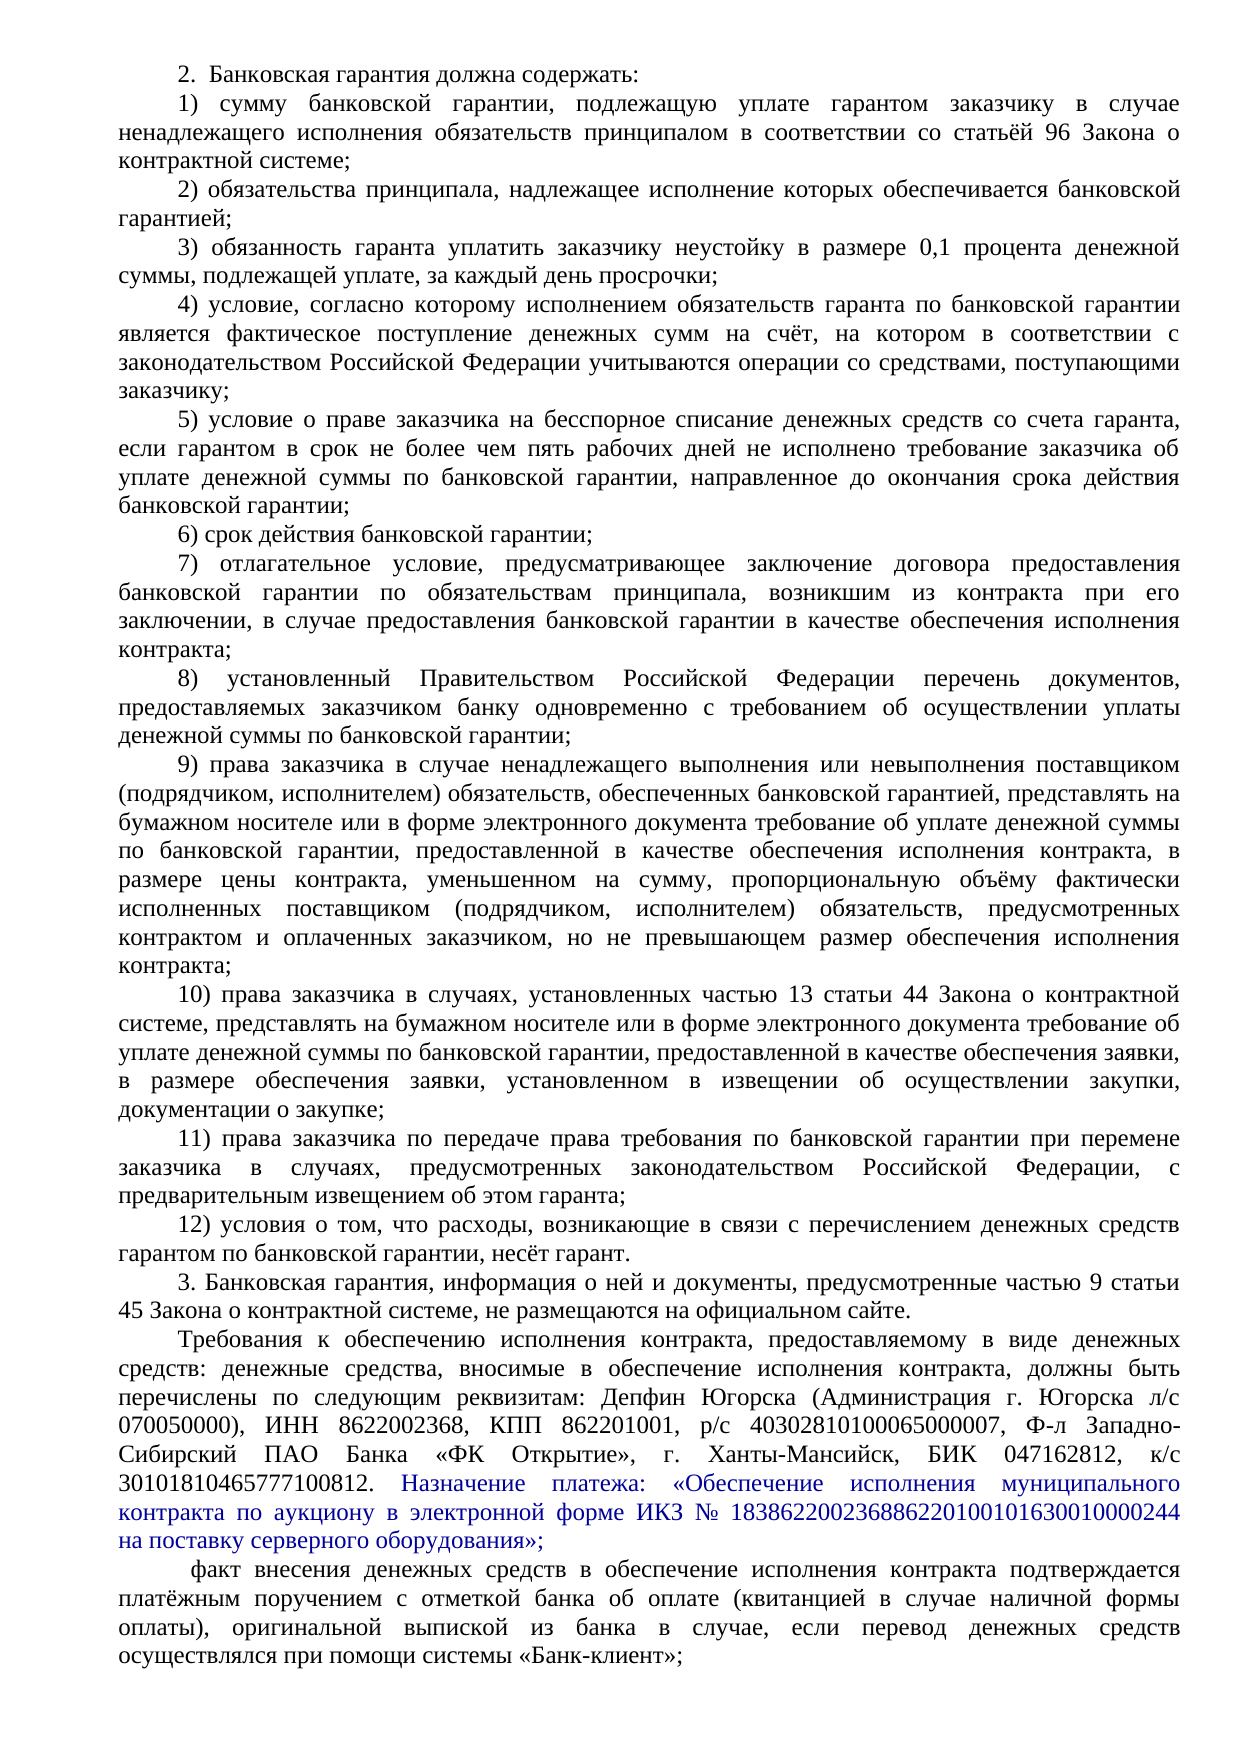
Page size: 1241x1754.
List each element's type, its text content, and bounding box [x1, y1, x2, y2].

subtitle 1) сумму банковской гарантии, подлежащую уплате гарантом заказчику в случае ненадлежащего исполнения обязательств принципалом в соответствии со статьёй 96 Закона о контрактной системе; [118, 88, 1181, 174]
subtitle 9) права заказчика в случае ненадлежащего выполнения или невыполнения поставщиком (подрядчиком, исполнителем) обязательств, обеспеченных банковской гарантией, представлять на бумажном носителе или в форме электронного документа требование об уплате денежной суммы по банковской гарантии, предоставленной в качестве обеспечения исполнения контракта, в размере цены контракта, уменьшенном на сумму, пропорциональную объёму фактически исполненных поставщиком (подрядчиком, исполнителем) обязательств, предусмотренных контрактом и оплаченных заказчиком, но не превышающем размер обеспечения исполнения контракта; [118, 749, 1181, 979]
subtitle 11) права заказчика по передаче права требования по банковской гарантии при перемене заказчика в случаях, предусмотренных законодательством Российской Федерации, с предварительным извещением об этом гаранта; [118, 1123, 1181, 1209]
subtitle 2) обязательства принципала, надлежащее исполнение которых обеспечивается банковской гарантией; [118, 174, 1181, 232]
subtitle 3) обязанность гаранта уплатить заказчику неустойку в размере 0,1 процента денежной суммы, подлежащей уплате, за каждый день просрочки; [118, 232, 1181, 289]
subtitle 5) условие о праве заказчика на бесспорное списание денежных средств со счета гаранта, если гарантом в срок не более чем пять рабочих дней не исполнено требование заказчика об уплате денежной суммы по банковской гарантии, направленное до окончания срока действия банковской гарантии; [118, 404, 1181, 519]
subtitle 4) условие, согласно которому исполнением обязательств гаранта по банковской гарантии является фактическое поступление денежных сумм на счёт, на котором в соответствии с законодательством Российской Федерации учитываются операции со средствами, поступающими заказчику; [118, 289, 1181, 404]
subtitle 12) условия о том, что расходы, возникающие в связи с перечислением денежных средств гарантом по банковской гарантии, несёт гарант. [118, 1209, 1181, 1267]
subtitle 8) установленный Правительством Российской Федерации перечень документов, предоставляемых заказчиком банку одновременно с требованием об осуществлении уплаты денежной суммы по банковской гарантии; [118, 663, 1181, 749]
subtitle 2. Банковская гарантия должна содержать: [118, 59, 1181, 88]
subtitle факт внесения денежных средств в обеспечение исполнения контракта подтверждается платёжным поручением с отметкой банка об оплате (квитанцией в случае наличной формы оплаты), оригинальной выпиской из банка в случае, если перевод денежных средств осуществлялся при помощи системы «Банк-клиент»; [118, 1554, 1181, 1669]
subtitle Требования к обеспечению исполнения контракта, предоставляемому в виде денежных средств: денежные средства, вносимые в обеспечение исполнения контракта, должны быть перечислены по следующим реквизитам: Депфин Югорска (Администрация г. Югорска л/с 070050000), ИНН 8622002368, КПП 862201001, р/с 40302810100065000007, Ф-л Западно-Сибирский ПАО Банка «ФК Открытие», г. Ханты-Мансийск, БИК 047162812, к/с 30101810465777100812. Назначение платежа: «Обеспечение исполнения муниципального контракта по аукциону в электронной форме ИКЗ № 183862200236886220100101630010000244 на поставку серверного оборудования»; [118, 1324, 1181, 1554]
subtitle 6) срок действия банковской гарантии; [118, 519, 1181, 548]
subtitle 7) отлагательное условие, предусматривающее заключение договора предоставления банковской гарантии по обязательствам принципала, возникшим из контракта при его заключении, в случае предоставления банковской гарантии в качестве обеспечения исполнения контракта; [118, 548, 1181, 663]
subtitle 10) права заказчика в случаях, установленных частью 13 статьи 44 Закона о контрактной системе, представлять на бумажном носителе или в форме электронного документа требование об уплате денежной суммы по банковской гарантии, предоставленной в качестве обеспечения заявки, в размере обеспечения заявки, установленном в извещении об осуществлении закупки, документации о закупке; [118, 979, 1181, 1123]
subtitle 3. Банковская гарантия, информация о ней и документы, предусмотренные частью 9 статьи 45 Закона о контрактной системе, не размещаются на официальном сайте. [118, 1267, 1181, 1324]
